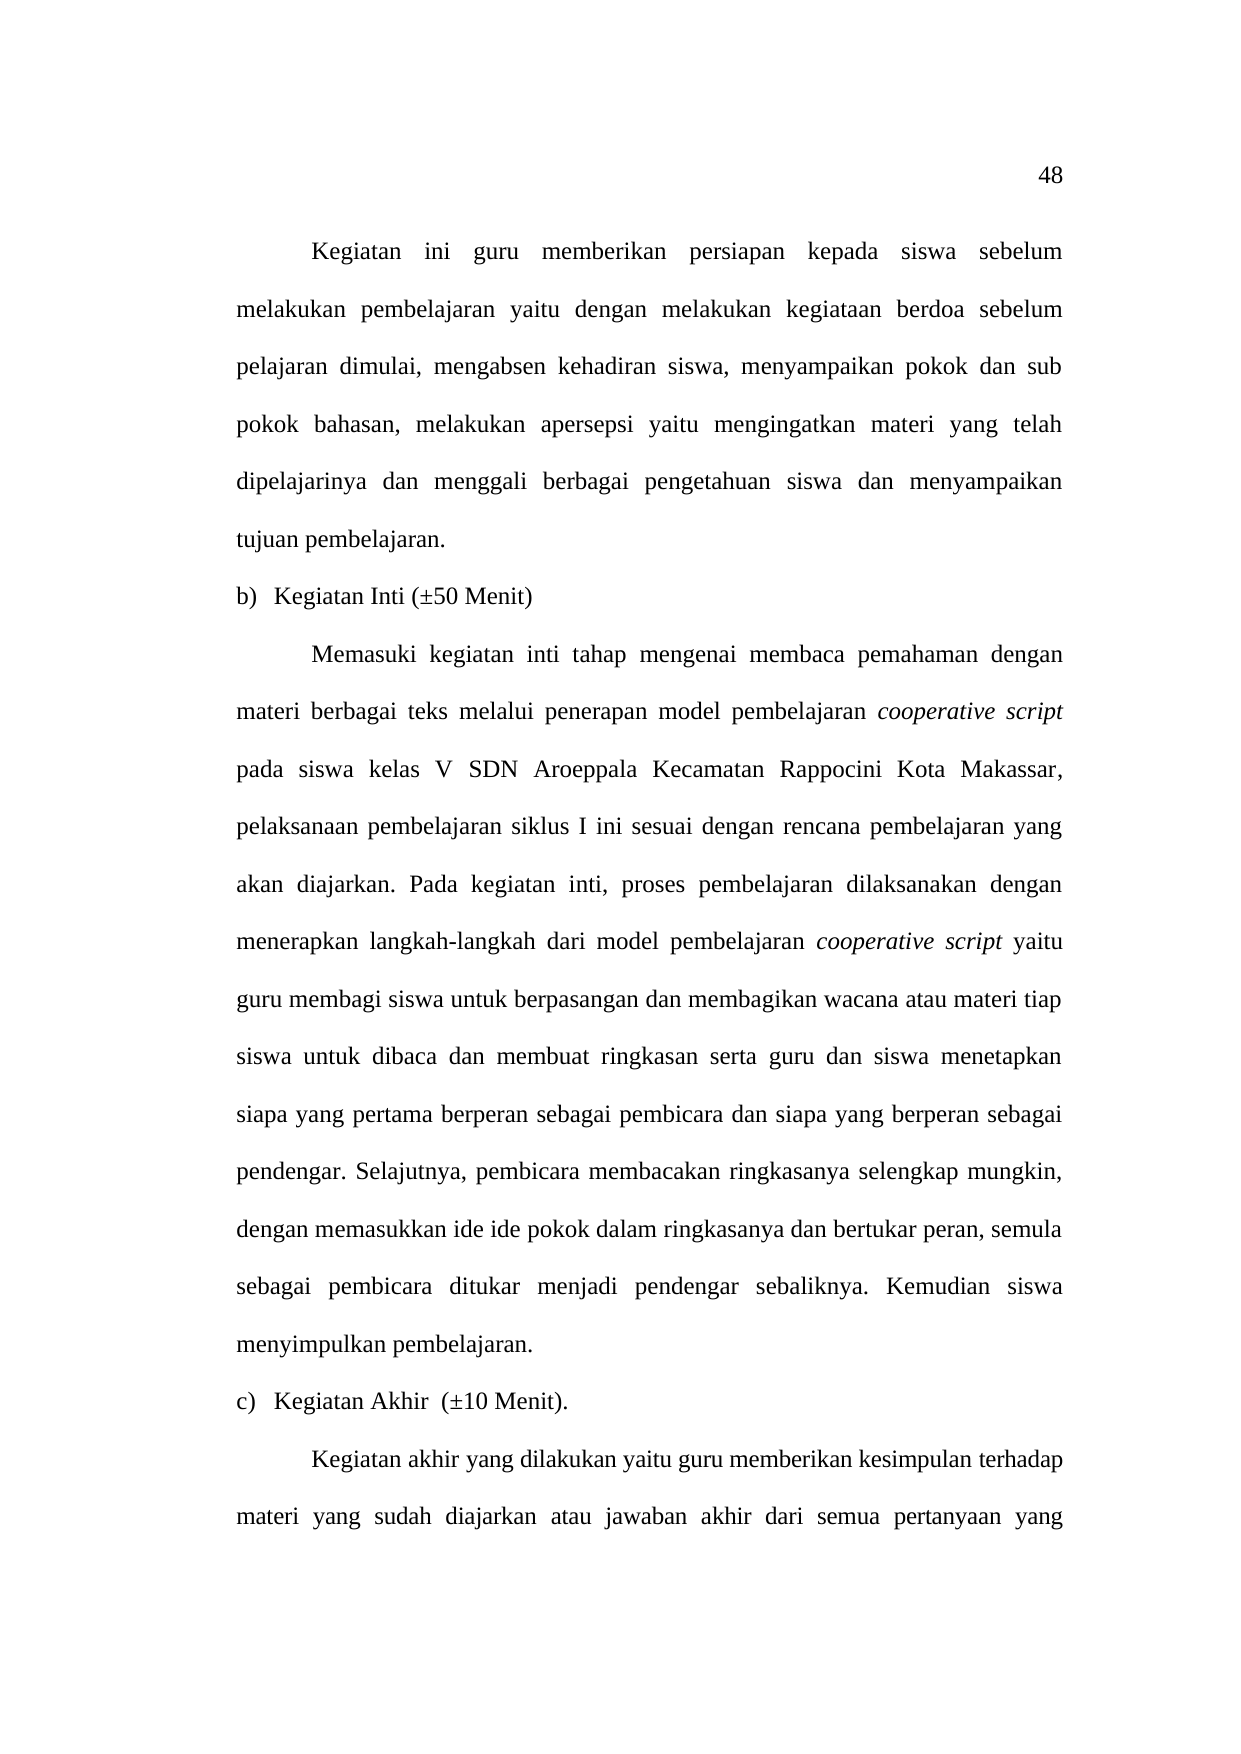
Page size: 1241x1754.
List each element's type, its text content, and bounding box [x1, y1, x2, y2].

list Kegiatan Inti (±50 Menit) [236, 581, 1063, 610]
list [236, 1444, 1063, 1530]
list Kegiatan Akhir (±10 Menit). [236, 1386, 1063, 1415]
text Memasuki kegiatan inti tahap mengenai membaca pemahaman dengan materi berbagai teks melalui penerapan model pembelajaran cooperative script pada siswa kelas V SDN Aroeppala Kecamatan Rappocini Kota Makassar, pelaksanaan pembelajaran siklus I ini sesuai dengan rencana pembelajaran yang akan diajarkan. Pada kegiatan inti, proses pembelajaran dilaksanakan dengan menerapkan langkah-langkah dari model pembelajaran cooperative script yaitu guru membagi siswa untuk berpasangan dan membagikan wacana atau materi tiap siswa untuk dibaca dan membuat ringkasan serta guru dan siswa menetapkan siapa yang pertama berperan sebagai pembicara dan siapa yang berperan sebagai pendengar. Selajutnya, pembicara membacakan ringkasanya selengkap mungkin, dengan memasukkan ide ide pokok dalam ringkasanya dan bertukar peran, semula sebagai pembicara ditukar menjadi pendengar sebaliknya. Kemudian siswa menyimpulkan pembelajaran. [236, 639, 1063, 1357]
list Kegiatan ini guru memberikan persiapan kepada siswa sebelum melakukan pembelajaran yaitu dengan melakukan kegiataan berdoa sebelum pelajaran dimulai, mengabsen kehadiran siswa, menyampaikan pokok dan sub pokok bahasan, melakukan apersepsi yaitu mengingatkan materi yang telah dipelajarinya dan menggali berbagai pengetahuan siswa dan menyampaikan tujuan pembelajaran. [236, 236, 1063, 552]
